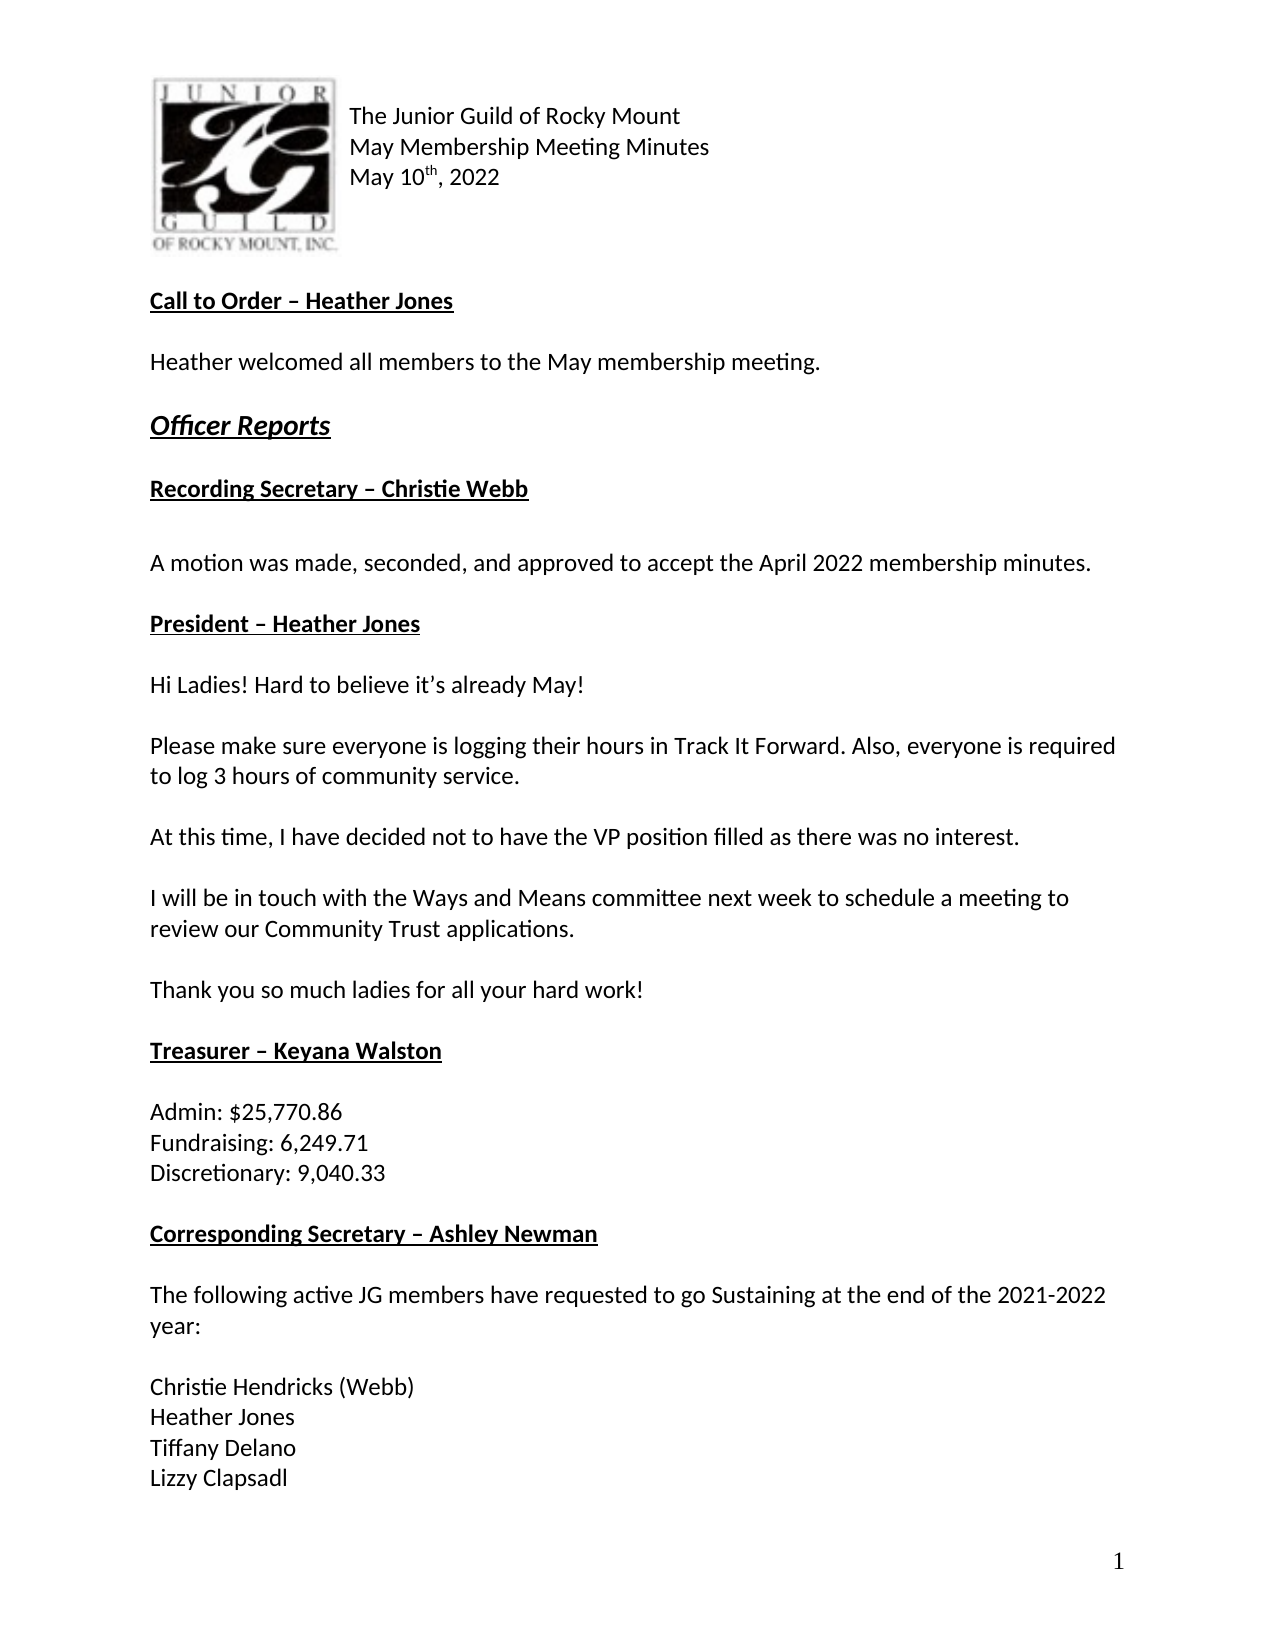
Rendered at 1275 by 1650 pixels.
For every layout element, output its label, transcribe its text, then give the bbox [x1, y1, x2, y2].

text Heather Jones [150, 1401, 1125, 1432]
text Call to Order – Heather Jones [150, 285, 1125, 316]
text Recording Secretary – Christie Webb [150, 473, 1125, 504]
text Heather welcomed all members to the May membership meeting. [150, 346, 1125, 377]
picture [150, 75, 342, 257]
text Please make sure everyone is logging their hours in Track It Forward. Also, everyone is required to log 3 hours of community service. At this time, I have decided not to have the VP position filled as there was no interest. I will be in touch with the Ways and Means committee next week to schedule a meeting to review our Community Trust applications. Thank you so much ladies for all your hard work! [150, 730, 1125, 1004]
text Admin: $25,770.86 [150, 1096, 1125, 1127]
text Fundraising: 6,249.71 [150, 1127, 1125, 1157]
text The following active JG members have requested to go Sustaining at the end of the 2021-2022 year: [150, 1279, 1125, 1340]
text A motion was made, seconded, and approved to accept the April 2022 membership minutes. [150, 547, 1125, 577]
text Hi Ladies! Hard to believe it’s already May! [150, 669, 1125, 699]
text President – Heather Jones [150, 608, 1125, 638]
text Officer Reports [150, 407, 1125, 443]
text Treasurer – Keyana Walston [150, 1035, 1125, 1066]
text Discretionary: 9,040.33 [150, 1157, 1125, 1188]
text Corresponding Secretary – Ashley Newman [150, 1218, 1125, 1249]
text Tiffany Delano [150, 1432, 1125, 1462]
text Lizzy Clapsadl [150, 1462, 1125, 1493]
text Christie Hendricks (Webb) [150, 1371, 1125, 1401]
